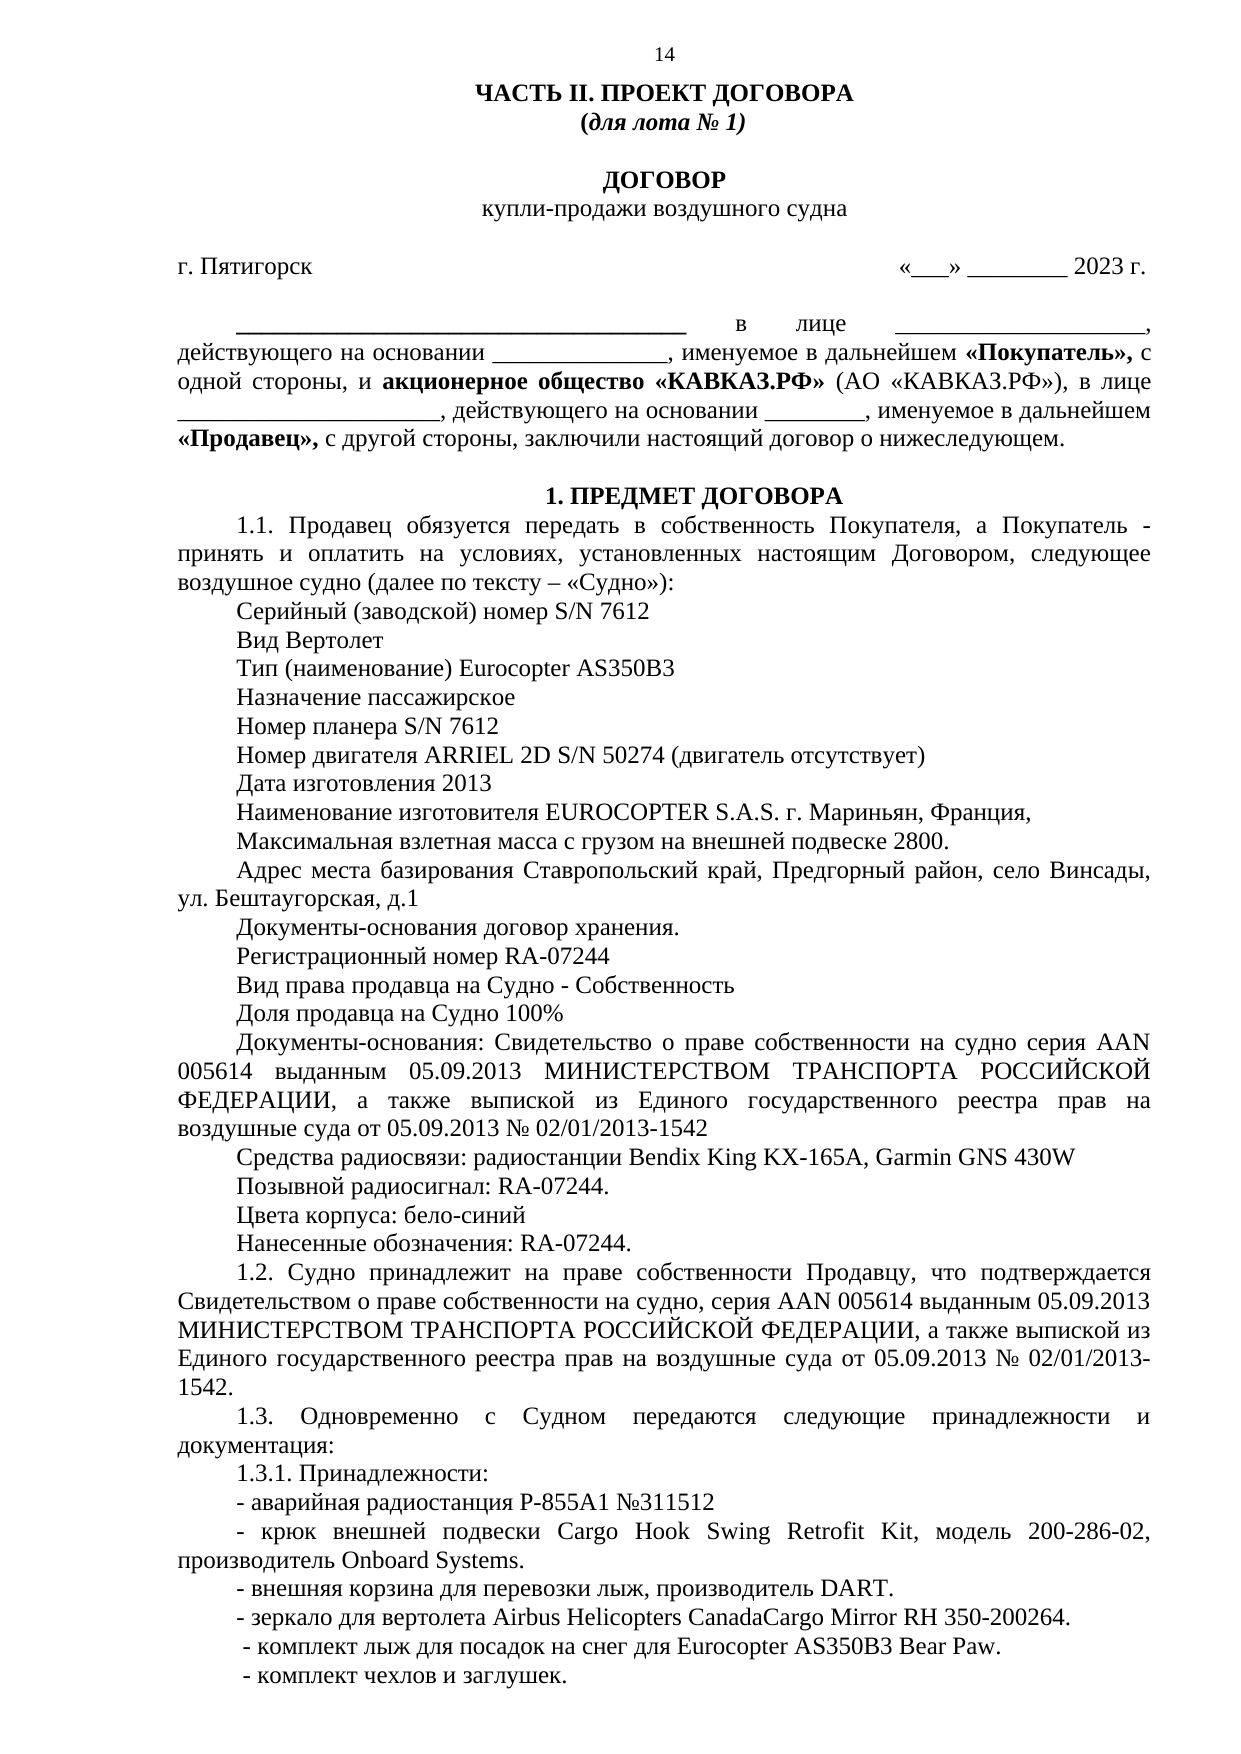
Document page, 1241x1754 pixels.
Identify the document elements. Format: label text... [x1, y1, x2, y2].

text (для лота № 1) [177, 107, 1152, 136]
text Нанесенные обозначения: RA-07244. [177, 1228, 1152, 1257]
text ____________________________________ в лице ____________________, действующего на основании ______________, именуемое в дальнейшем «Покупатель», с одной стороны, и акционерное общество «КАВКАЗ.РФ» (АО «КАВКАЗ.РФ»), в лице _____________________, действующего на основании ________, именуемое в дальнейшем «Продавец», с другой стороны, заключили настоящий договор о нижеследующем. [177, 308, 1152, 452]
text Средства радиосвязи: радиостанции Bendix King KX-165A, Garmin GNS 430W [177, 1142, 1152, 1171]
text Наименование изготовителя EUROCOPTER S.A.S. г. Мариньян, Франция, [177, 797, 1152, 826]
text 1. ПРЕДМЕТ ДОГОВОРА [177, 481, 1152, 510]
text - аварийная радиостанция P-855A1 №311512 [177, 1487, 1152, 1516]
text ЧАСТЬ II. ПРОЕКТ ДОГОВОРА [177, 78, 1152, 107]
text Номер двигателя ARRIEL 2D S/N 50274 (двигатель отсутствует) [177, 740, 1152, 768]
text г. Пятигорск «___» ________ 2023 г. [177, 251, 1152, 280]
text Вид права продавца на Судно - Собственность [177, 970, 1152, 998]
text Документы-основания: Свидетельство о праве собственности на судно серия ААN 005614 выданным 05.09.2013 МИНИСТЕРСТВОМ ТРАНСПОРТА РОССИЙСКОЙ ФЕДЕРАЦИИ, а также выпиской из Единого государственного реестра прав на воздушные суда от 05.09.2013 № 02/01/2013-1542 [177, 1027, 1152, 1142]
text - комплект чехлов и заглушек. [177, 1660, 1152, 1688]
text - комплект лыж для посадок на снег для Eurocopter AS350B3 Bear Paw. [177, 1631, 1152, 1660]
text Назначение пассажирское [177, 682, 1152, 711]
text Дата изготовления 2013 [177, 768, 1152, 797]
text Доля продавца на Судно 100% [177, 998, 1152, 1027]
text Регистрационный номер RA-07244 [177, 941, 1152, 970]
text Номер планера S/N 7612 [177, 711, 1152, 740]
text Позывной радиосигнал: RA-07244. [177, 1171, 1152, 1200]
text - внешняя корзина для перевозки лыж, производитель DART. [177, 1573, 1152, 1602]
text Максимальная взлетная масса с грузом на внешней подвеске 2800. [177, 826, 1152, 855]
text 1.2. Судно принадлежит на праве собственности Продавцу, что подтверждается Свидетельством о праве собственности на судно, серия ААN 005614 выданным 05.09.2013 МИНИСТЕРСТВОМ ТРАНСПОРТА РОССИЙСКОЙ ФЕДЕРАЦИИ, а также выпиской из Единого государственного реестра прав на воздушные суда от 05.09.2013 № 02/01/2013-1542. [177, 1257, 1152, 1401]
text Документы-основания договор хранения. [177, 912, 1152, 941]
text Вид Вертолет [177, 625, 1152, 653]
text 1.3. Одновременно с Судном передаются следующие принадлежности и документация: [177, 1401, 1152, 1458]
text купли-продажи воздушного судна [177, 193, 1152, 222]
text - зеркало для вертолета Airbus Helicopters CanadaCargo Mirror RH 350-200264. [177, 1602, 1152, 1631]
text Адрес места базирования Ставропольский край, Предгорный район, село Винсады, ул. Бештаугорская, д.1 [177, 855, 1152, 912]
text ДОГОВОР [177, 165, 1152, 193]
text 1.3.1. Принадлежности: [177, 1458, 1152, 1487]
text Серийный (заводской) номер S/N 7612 [177, 596, 1152, 625]
text Цвета корпуса: бело-синий [177, 1200, 1152, 1228]
text 1.1. Продавец обязуется передать в собственность Покупателя, а Покупатель - принять и оплатить на условиях, установленных настоящим Договором, следующее воздушное судно (далее по тексту – «Судно»): [177, 510, 1152, 596]
text - крюк внешней подвески Cargo Hook Swing Retrofit Kit, модель 200-286-02, производитель Onboard Systems. [177, 1516, 1152, 1573]
text Тип (наименование) Eurocopter AS350B3 [177, 653, 1152, 682]
